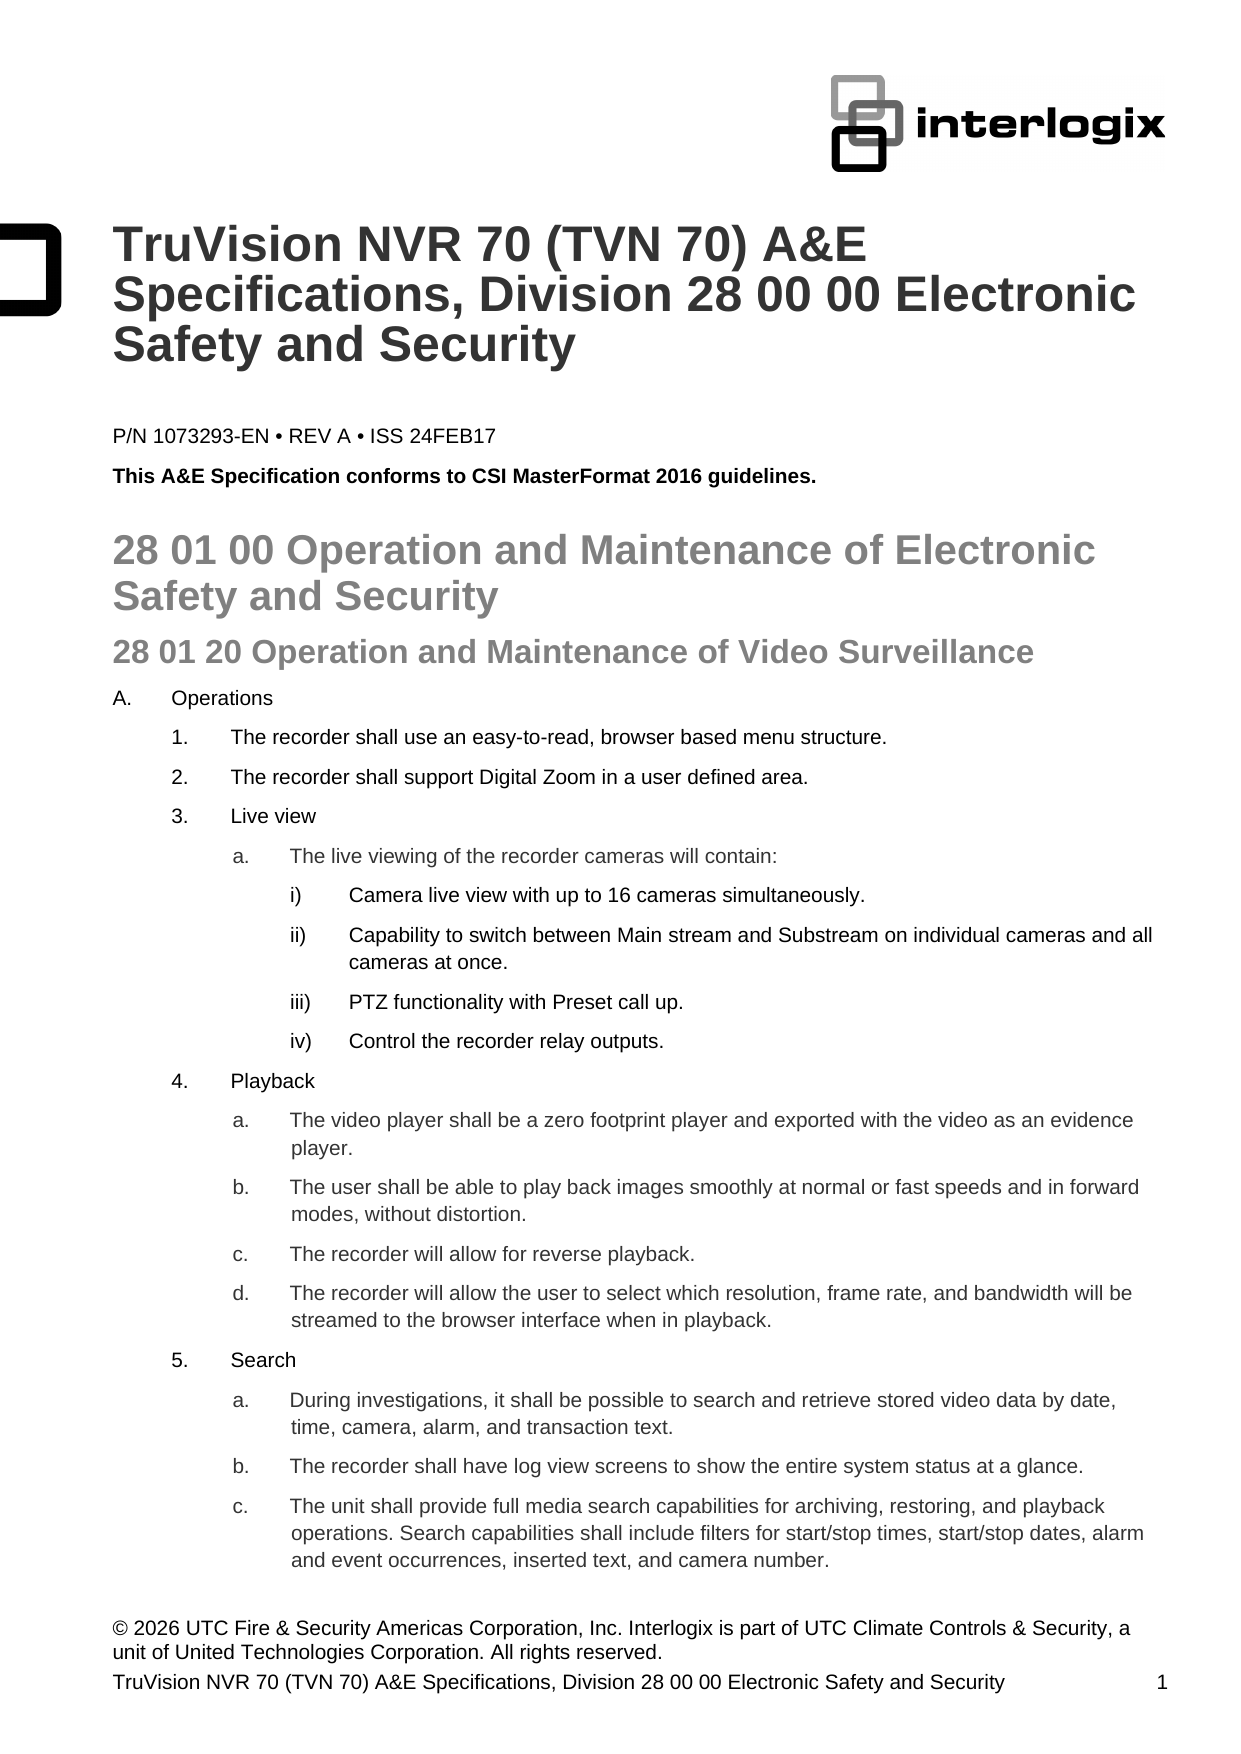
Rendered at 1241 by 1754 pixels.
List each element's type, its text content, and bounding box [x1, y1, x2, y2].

text • ISS 24FEB17 [112, 422, 1165, 449]
subtitle The user shall be able to play back images smoothly at normal or fast speeds and in forward modes, without distortion. [232, 1173, 1165, 1227]
text 28 01 20 Operation and Maintenance of Video Surveillance [112, 632, 1165, 671]
subtitle Camera live view with up to 16 cameras simultaneously. [290, 881, 1165, 908]
picture [831, 75, 1166, 172]
subtitle The recorder shall use an easy-to-read, browser based menu structure. [171, 723, 1165, 750]
text TruVision NVR 70 (TVN 70) A&E Specifications, Division 28 00 00 Electronic Safety and Security [112, 222, 1165, 372]
subtitle The recorder shall have log view screens to show the entire system status at a glance. [232, 1452, 1165, 1479]
subtitle Live view [171, 802, 1165, 829]
subtitle The recorder will allow the user to select which resolution, frame rate, and bandwidth will be streamed to the browser interface when in playback. [232, 1279, 1165, 1333]
subtitle The video player shall be a zero footprint player and exported with the video as an evidence player. [232, 1106, 1165, 1160]
picture [0, 221, 62, 320]
subtitle The live viewing of the recorder cameras will contain: [232, 842, 1165, 869]
subtitle Playback [171, 1067, 1165, 1094]
subtitle Search [171, 1346, 1165, 1373]
subtitle Operations [112, 683, 1165, 710]
subtitle The unit shall provide full media search capabilities for archiving, restoring, and playback operations. Search capabilities shall include filters for start/stop times, start/stop dates, alarm and event occurrences, inserted text, and camera number. [232, 1492, 1165, 1573]
subtitle Control the recorder relay outputs. [290, 1027, 1165, 1054]
subtitle PTZ functionality with Preset call up. [290, 987, 1165, 1014]
subtitle The recorder will allow for reverse playback. [232, 1239, 1165, 1267]
text 28 01 00 Operation and Maintenance of Electronic Safety and Security [112, 528, 1165, 620]
text This A&E Specification conforms to CSI MasterFormat 2016 guidelines. [112, 461, 1165, 488]
subtitle During investigations, it shall be possible to search and retrieve stored video data by date, time, camera, alarm, and transaction text. [232, 1385, 1165, 1439]
subtitle Capability to switch between Main stream and Substream on individual cameras and all cameras at once. [290, 921, 1165, 975]
subtitle The recorder shall support Digital Zoom in a user defined area. [171, 762, 1165, 789]
